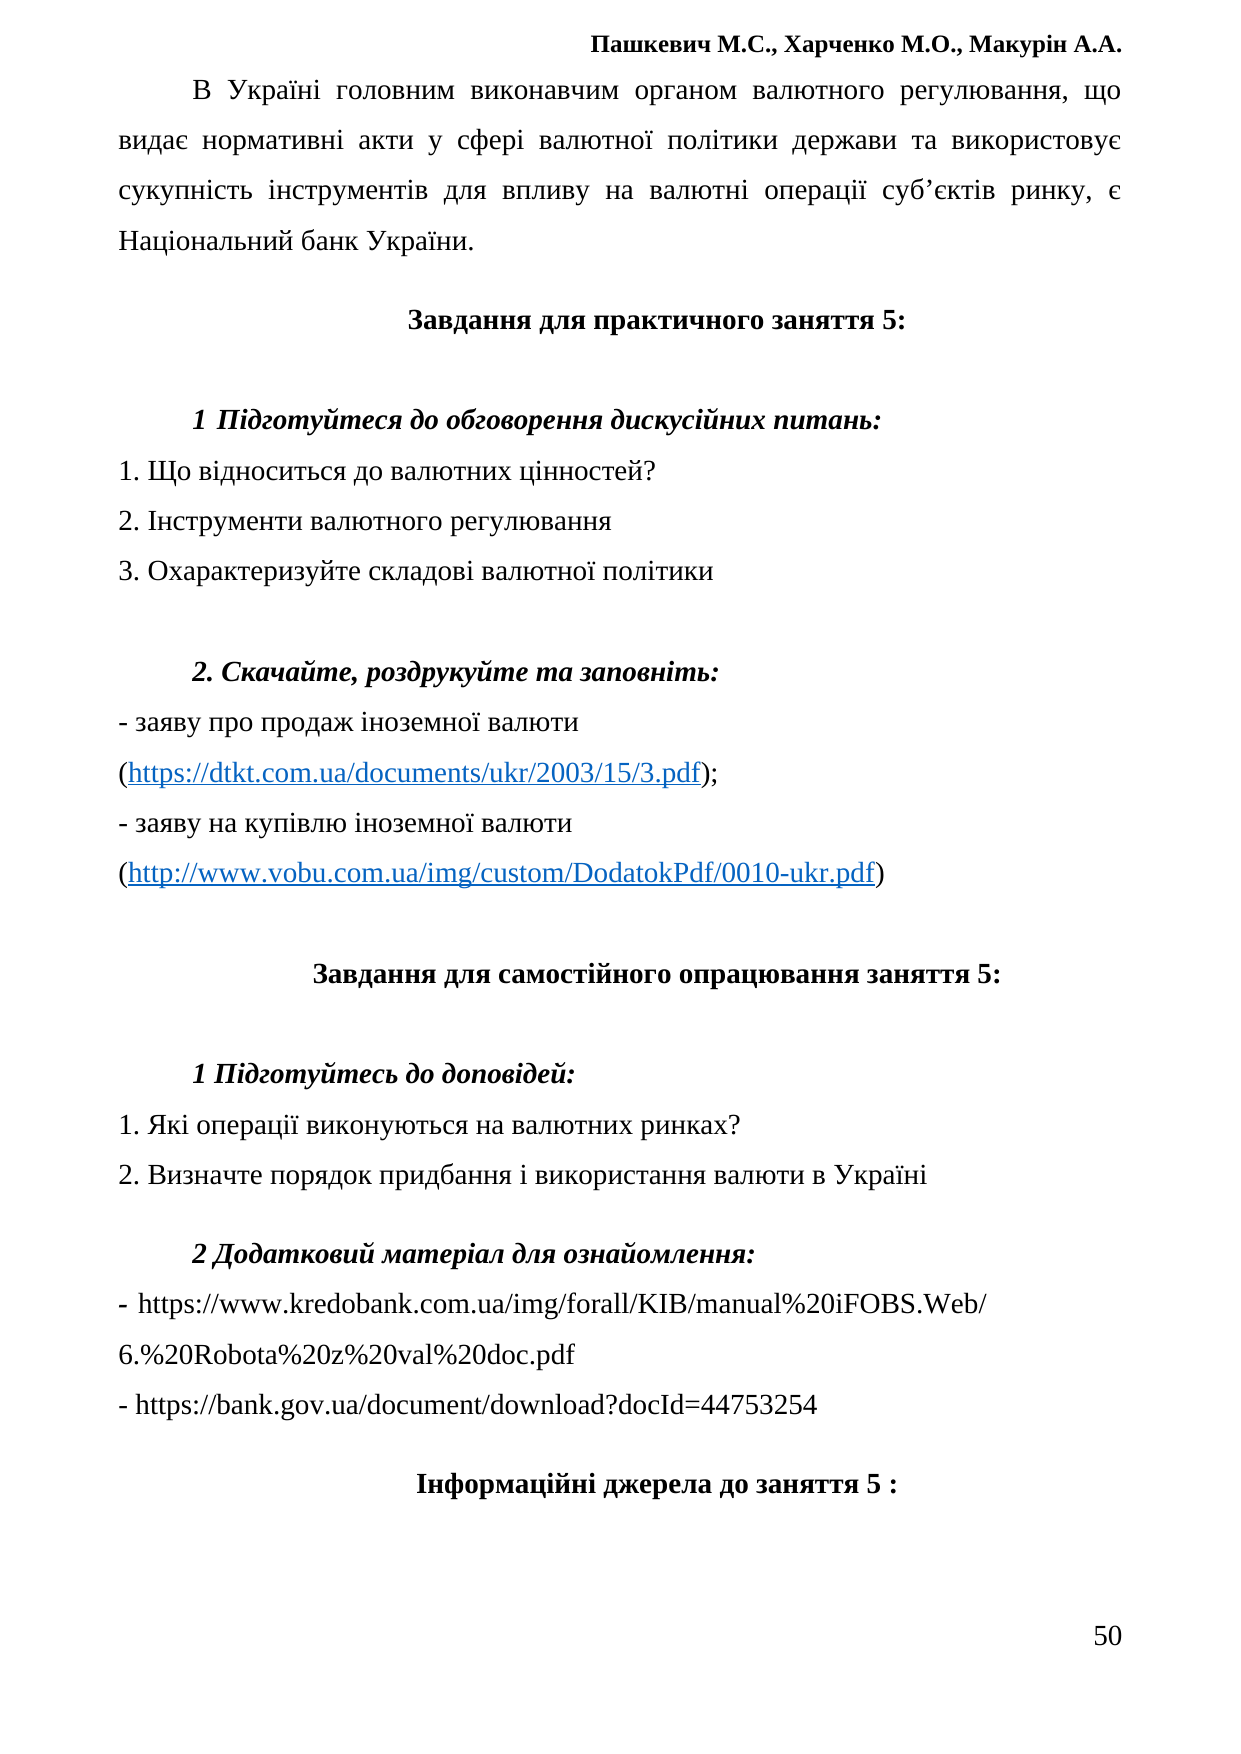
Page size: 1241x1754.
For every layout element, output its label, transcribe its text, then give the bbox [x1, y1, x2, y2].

text 2 Додатковий матеріал для ознайомлення: [118, 1236, 1122, 1270]
text 1. Що відноситься до валютних цінностей? [118, 453, 1122, 486]
text - https://www.kredobank.com.ua/img/forall/KIB/manual%20iFOBS.Web/6.%20Robota%20z%20val%20doc.pdf [118, 1287, 1122, 1370]
text 1. Які операції виконуються на валютних ринках? [118, 1107, 1122, 1140]
text - https://bank.gov.ua/document/download?docId=44753254 [118, 1387, 1122, 1421]
text 2. Визначте порядок придбання і використання валюти в Україні [118, 1157, 1122, 1191]
text - заяву на купівлю іноземної валюти [118, 805, 1122, 838]
text В Україні головним виконавчим органом валютного регулювання, що видає нормативні акти у сфері валютної політики держави та використовує сукупність інструментів для впливу на валютні операції суб’єктів ринку, є Національний банк України. [118, 72, 1122, 256]
text (https://dtkt.com.ua/documents/ukr/2003/15/3.pdf); [118, 755, 1122, 788]
text 2. Інструменти валютного регулювання [118, 503, 1122, 537]
text (http://www.vobu.com.ua/img/custom/DodatokPdf/0010-ukr.pdf) [118, 855, 1122, 889]
text - заяву про продаж іноземної валюти [118, 704, 1122, 738]
text 3. Охарактеризуйте складові валютної політики [118, 553, 1122, 587]
list Завдання для самостійного опрацювання заняття 5: [118, 956, 1122, 989]
text Інформаційні джерела до заняття 5 : [118, 1466, 1122, 1500]
text 2. Скачайте, роздрукуйте та заповніть: [118, 654, 1122, 688]
text 1 Підготуйтесь до доповідей: [118, 1057, 1122, 1090]
list 1 Підготуйтеся до обговорення дискусійних питань: [118, 402, 1122, 436]
list Завдання для практичного заняття 5: [118, 302, 1122, 335]
